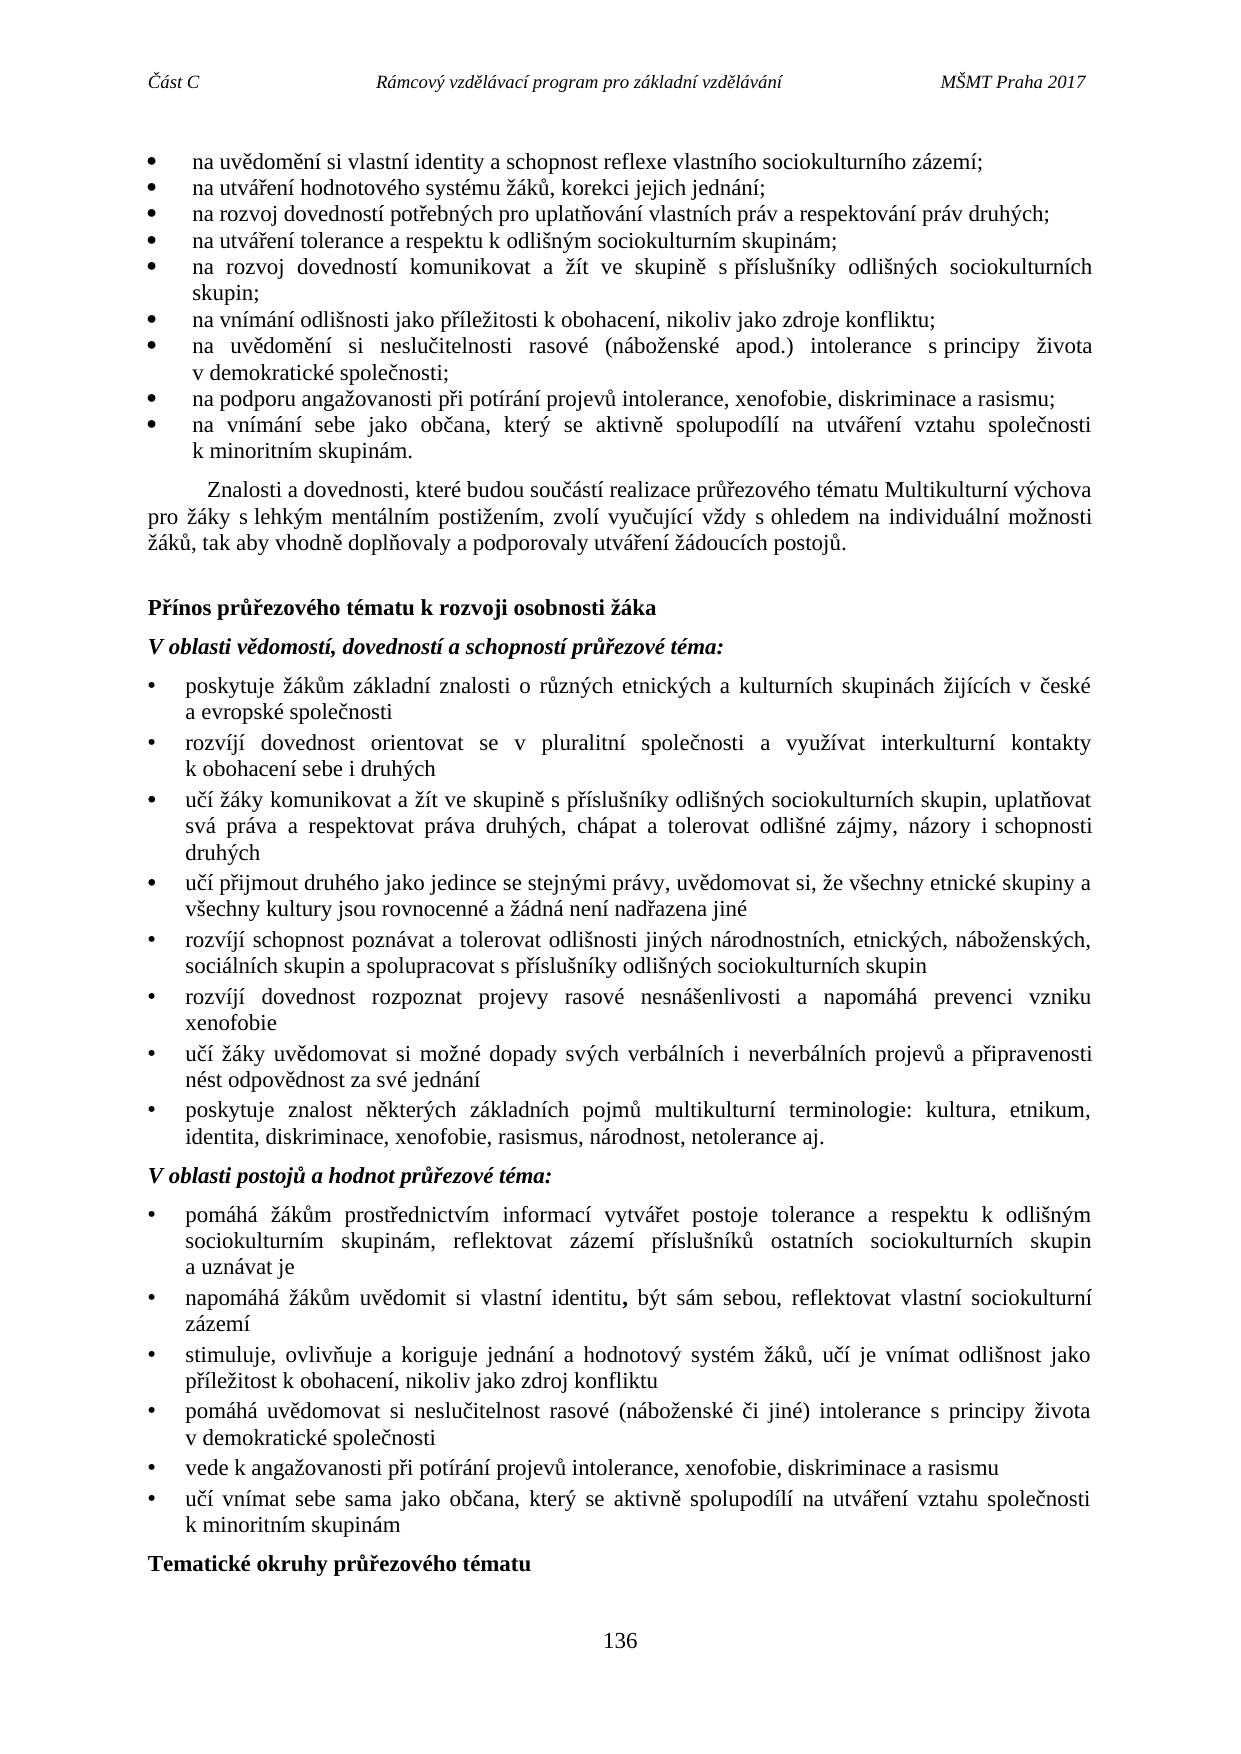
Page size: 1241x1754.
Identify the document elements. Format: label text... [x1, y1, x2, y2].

text Znalosti a dovednosti, které budou součástí realizace průřezového tématu Multikulturní výchova pro žáky s lehkým mentálním postižením, zvolí vyučující vždy s ohledem na individuální možnosti žáků, tak aby vhodně doplňovaly a podporovaly utváření žádoucích postojů. [148, 476, 1092, 556]
text stimuluje, ovlivňuje a koriguje jednání a hodnotový systém žáků, učí je vnímat odlišnost jako příležitost k obohacení, nikoliv jako zdroj konfliktu [148, 1341, 1092, 1393]
text rozvíjí dovednost rozpoznat projevy rasové nesnášenlivosti a napomáhá prevenci vzniku xenofobie [148, 983, 1092, 1036]
text učí žáky uvědomovat si možné dopady svých verbálních i neverbálních projevů a připravenosti nést odpovědnost za své jednání [148, 1040, 1092, 1092]
text Tematické okruhy průřezového tématu [148, 1550, 1092, 1577]
list na vnímání sebe jako občana, který se aktivně spolupodílí na utváření vztahu společnosti k minoritním skupinám. [148, 411, 1092, 464]
text pomáhá žákům prostřednictvím informací vytvářet postoje tolerance a respektu k odlišným sociokulturním skupinám, reflektovat zázemí příslušníků ostatních sociokulturních skupin a uznávat je [148, 1201, 1092, 1280]
list na rozvoj dovedností potřebných pro uplatňování vlastních práv a respektování práv druhých; [148, 200, 1092, 227]
text učí přijmout druhého jako jedince se stejnými právy, uvědomovat si, že všechny etnické skupiny a všechny kultury jsou rovnocenné a žádná není nadřazena jiné [148, 869, 1092, 922]
text napomáhá žákům uvědomit si vlastní identitu, být sám sebou, reflektovat vlastní sociokulturní zázemí [148, 1284, 1092, 1337]
text V oblasti vědomostí, dovedností a schopností průřezové téma: [148, 633, 1092, 659]
list na uvědomění si neslučitelnosti rasové (náboženské apod.) intolerance s principy života v demokratické společnosti; [148, 332, 1092, 385]
text učí vnímat sebe sama jako občana, který se aktivně spolupodílí na utváření vztahu společnosti k minoritním skupinám [148, 1485, 1092, 1538]
list na utváření hodnotového systému žáků, korekci jejich jednání; [148, 174, 1092, 200]
text poskytuje znalost některých základních pojmů multikulturní terminologie: kultura, etnikum, identita, diskriminace, xenofobie, rasismus, národnost, netolerance aj. [148, 1097, 1092, 1149]
list na vnímání odlišnosti jako příležitosti k obohacení, nikoliv jako zdroje konfliktu; [148, 306, 1092, 332]
text pomáhá uvědomovat si neslučitelnost rasové (náboženské či jiné) intolerance s principy života v demokratické společnosti [148, 1398, 1092, 1450]
list na uvědomění si vlastní identity a schopnost reflexe vlastního sociokulturního zázemí; [148, 148, 1092, 174]
list na podporu angažovanosti při potírání projevů intolerance, xenofobie, diskriminace a rasismu; [148, 385, 1092, 411]
text V oblasti postojů a hodnot průřezové téma: [148, 1162, 1092, 1188]
text vede k angažovanosti při potírání projevů intolerance, xenofobie, diskriminace a rasismu [148, 1454, 1092, 1481]
text učí žáky komunikovat a žít ve skupině s příslušníky odlišných sociokulturních skupin, uplatňovat svá práva a respektovat práva druhých, chápat a tolerovat odlišné zájmy, názory i schopnosti druhých [148, 786, 1092, 865]
text rozvíjí schopnost poznávat a tolerovat odlišnosti jiných národnostních, etnických, náboženských, sociálních skupin a spolupracovat s příslušníky odlišných sociokulturních skupin [148, 926, 1092, 979]
list na rozvoj dovedností komunikovat a žít ve skupině s příslušníky odlišných sociokulturních skupin; [148, 253, 1092, 306]
text Přínos průřezového tématu k rozvoji osobnosti žáka [148, 594, 1092, 621]
text poskytuje žákům základní znalosti o různých etnických a kulturních skupinách žijících v české a evropské společnosti [148, 672, 1092, 725]
list na utváření tolerance a respektu k odlišným sociokulturním skupinám; [148, 227, 1092, 253]
text rozvíjí dovednost orientovat se v pluralitní společnosti a využívat interkulturní kontakty k obohacení sebe i druhých [148, 729, 1092, 782]
